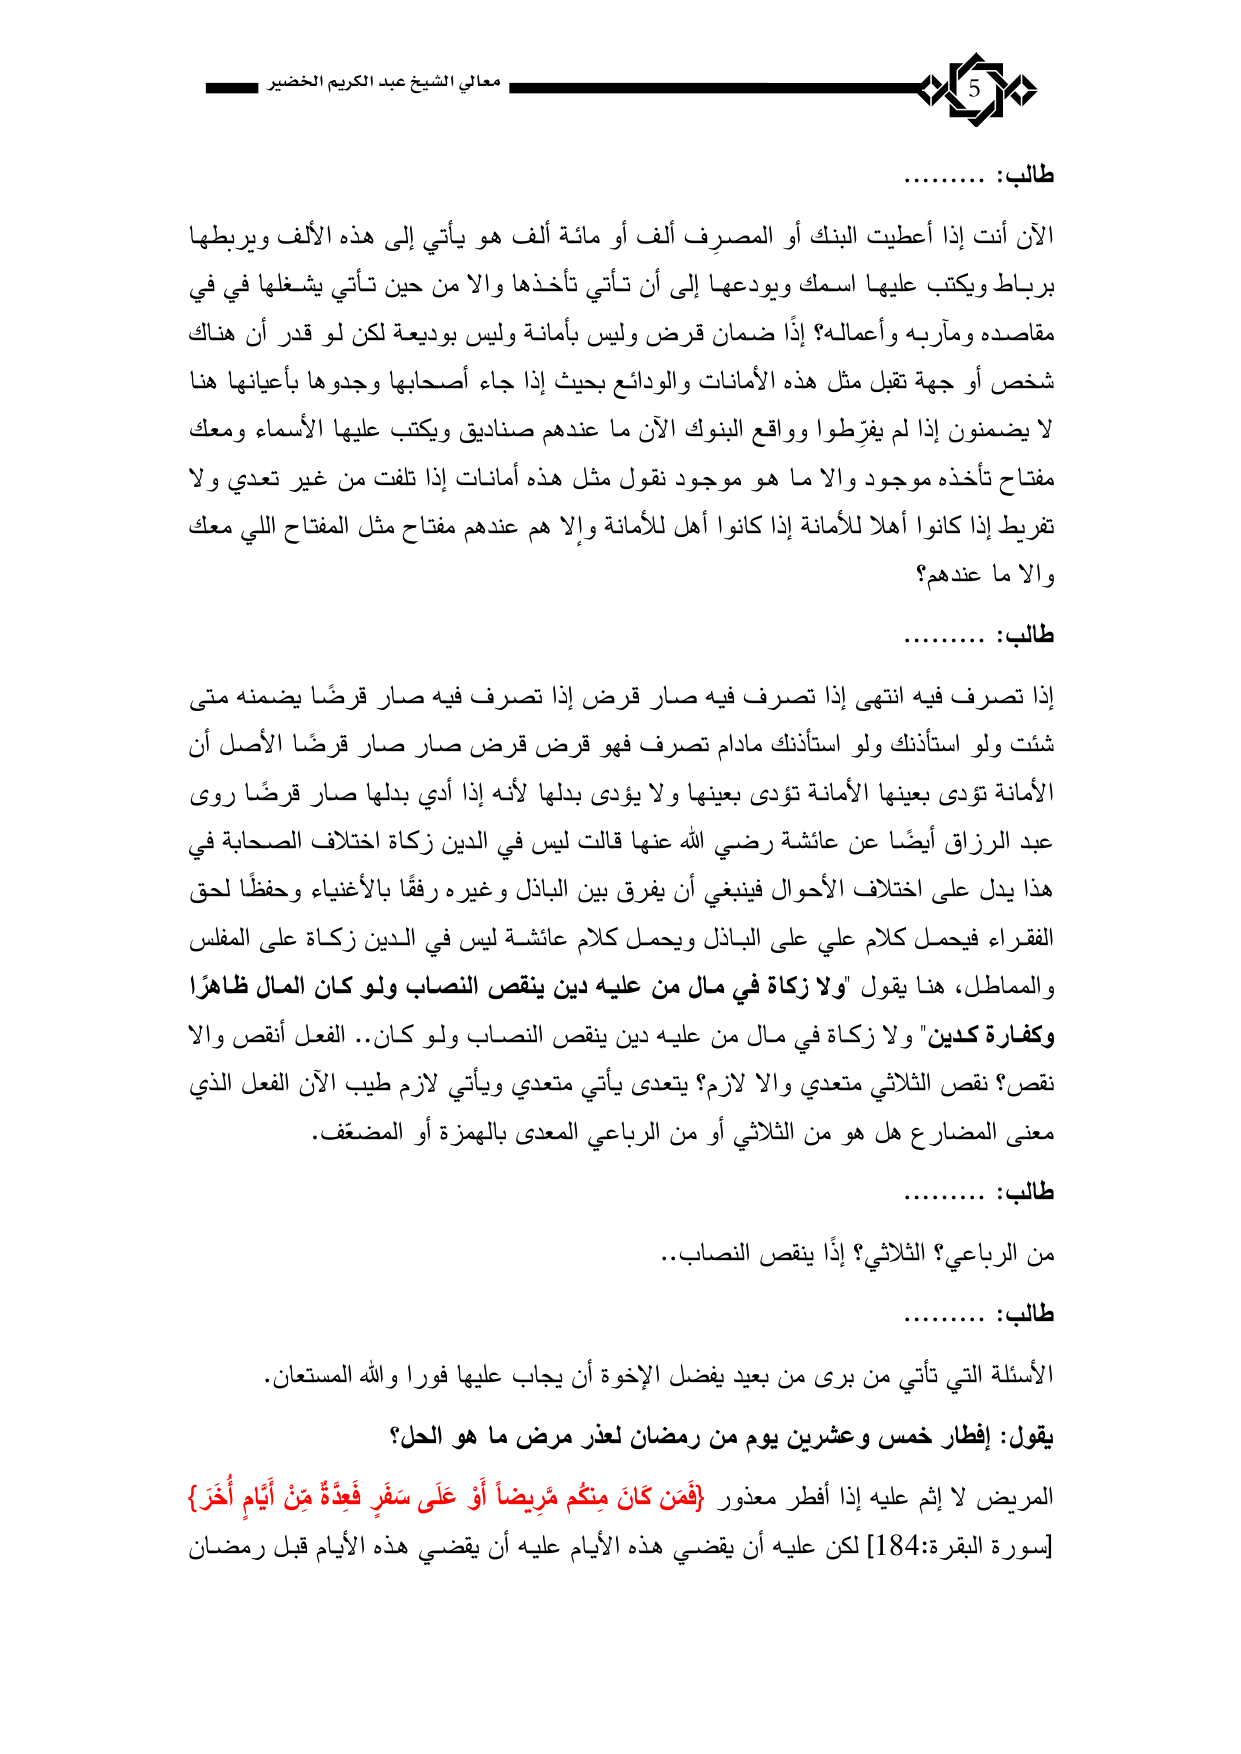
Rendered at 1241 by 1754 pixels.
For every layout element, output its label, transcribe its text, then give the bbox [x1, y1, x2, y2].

text من الرباعي؟ الثلاثي؟ إذًا ينقص النصاب.. [187, 1228, 1053, 1277]
text الأسئلة التي تأتي من برى من بعيد يفضل الإخوة أن يجاب عليها فورا والله المستعان. [187, 1350, 1053, 1399]
text طالب: ......... [187, 1289, 1053, 1338]
text طالب: ......... [187, 1167, 1053, 1216]
text يقول: إفطار خمس وعشرين يوم من رمضان لعذر مرض ما هو الحل؟ [187, 1411, 1053, 1460]
text طالب: ......... [187, 610, 1053, 659]
text طالب: ......... [187, 150, 1053, 198]
text إذا تصرف فيه انتهى إذا تصرف فيه صار قرض إذا تصرف فيه صار قرضًا يضمنه متى شئت ولو استأذنك ولو استأذنك مادام تصرف فهو قرض قرض صار صار قرضًا الأصل أن الأمانة تؤدى بعينها الأمانة تؤدى بعينها ولا يؤدى بدلها لأنه إذا أدي بدلها صار قرضًا روى عبد الرزاق أيضًا عن عائشة رضي الله عنها قالت ليس في الدين زكاة اختلاف الصحابة في هذا يدل على اختلاف الأحوال فينبغي أن يفرق بين الباذل وغيره رفقًا بالأغنياء وحفظًا لحق الفقراء فيحمل كلام علي على الباذل ويحمل كلام عائشة ليس في الدين زكاة على المفلس والمماطل، هنا يقول "ولا زكاة في مال من عليه دين ينقص النصاب ولو كان المال ظاهرًا وكفارة كدين" ولا زكاة في مال من عليه دين ينقص النصاب ولو كان.. الفعل أنقص والا نقص؟ نقص الثلاثي متعدي والا لازم؟ يتعدى يأتي متعدي ويأتي لازم طيب الآن الفعل الذي معنى المضارع هل هو من الثلاثي أو من الرباعي المعدى بالهمزة أو المضعّف. [187, 671, 1053, 1155]
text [187, 1472, 1053, 1569]
text الآن أنت إذا أعطيت البنك أو المصرِف ألف أو مائة ألف هو يأتي إلى هذه الألف ويربطها برباط ويكتب عليها اسمك ويودعها إلى أن تأتي تأخذها والا من حين تأتي يشغلها في في مقاصده ومآربه وأعماله؟ إذًا ضمان قرض وليس بأمانة وليس بوديعة لكن لو قدر أن هناك شخص أو جهة تقبل مثل هذه الأمانات والودائع بحيث إذا جاء أصحابها وجدوها بأعيانها هنا لا يضمنون إذا لم يفرِّطوا وواقع البنوك الآن ما عندهم صناديق ويكتب عليها الأسماء ومعك مفتاح تأخذه موجود والا ما هو موجود نقول مثل هذه أمانات إذا تلفت من غير تعدي ولا تفريط إذا كانوا أهلا للأمانة إذا كانوا أهل للأمانة وإلا هم عندهم مفتاح مثل المفتاح اللي معك والا ما عندهم؟ [187, 211, 1053, 598]
